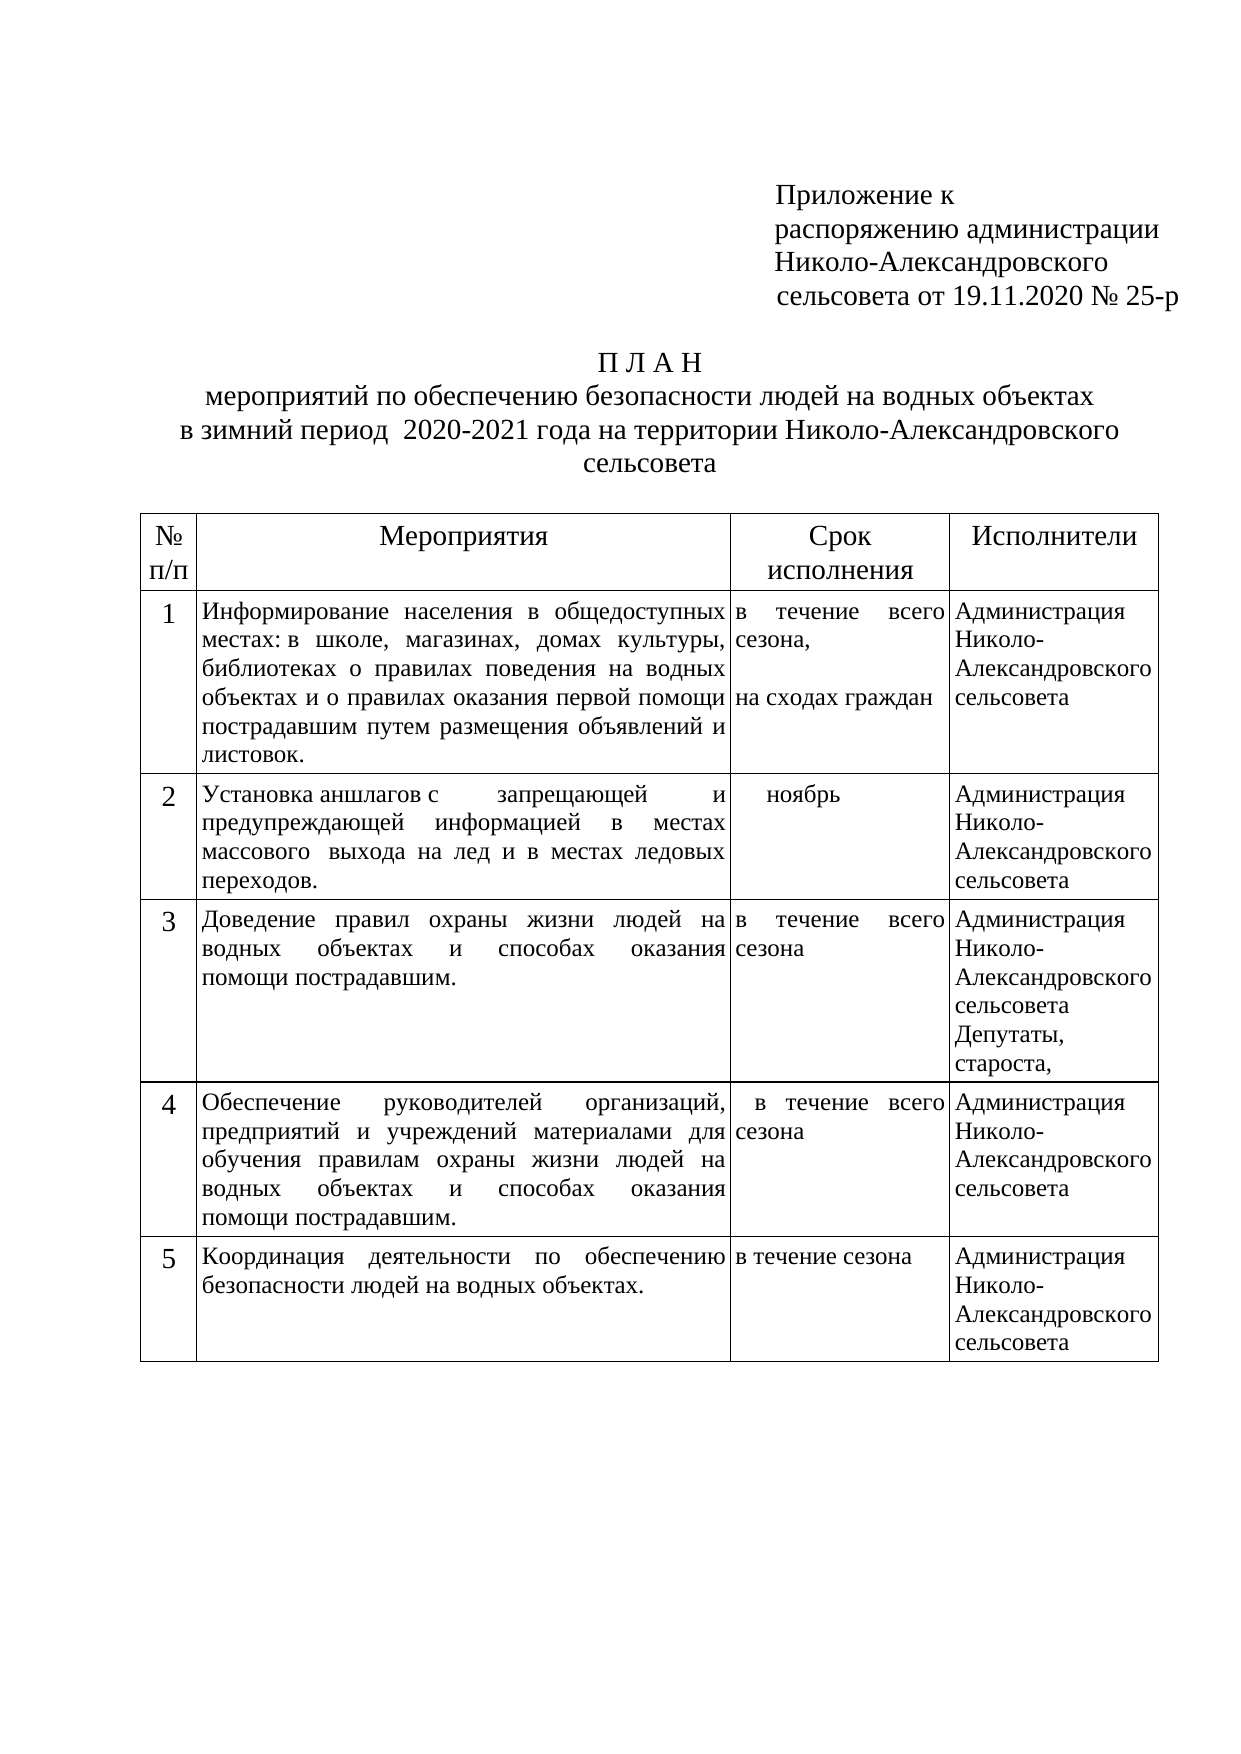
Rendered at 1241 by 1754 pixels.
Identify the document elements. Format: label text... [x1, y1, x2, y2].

table_cell Обеспечение руководителей организаций, предприятий и учреждений материалами для обучения правилам охраны жизни людей на водных объектах и способах оказания помощи пострадавшим. [197, 1083, 730, 1236]
table_cell Администрация Николо-Александровского сельсовета Депутаты, староста, [950, 900, 1158, 1081]
text Приложение к [118, 177, 1181, 211]
table_cell Администрация Николо-Александровского сельсовета [950, 774, 1158, 898]
table_cell в течение всего сезона [731, 900, 949, 1081]
table_cell ноябрь [731, 774, 949, 898]
table_cell 3 [141, 900, 196, 1081]
table_header № п/п [141, 514, 196, 590]
table_cell 5 [141, 1237, 196, 1361]
table_cell Администрация Николо-Александровского сельсовета [950, 1237, 1158, 1361]
table_cell 2 [141, 774, 196, 898]
table_cell 4 [141, 1083, 196, 1236]
table_cell в течение всего сезона [731, 1083, 949, 1236]
text распоряжению администрации [118, 211, 1181, 244]
table_cell Администрация Николо-Александровского сельсовета [950, 591, 1158, 773]
table_cell Координация деятельности по обеспечению безопасности людей на водных объектах. [197, 1237, 730, 1361]
table_header Мероприятия [197, 514, 730, 590]
table_cell Доведение правил охраны жизни людей на водных объектах и способах оказания помощи пострадавшим. [197, 900, 730, 1081]
table_cell Информирование населения в общедоступных местах: в школе, магазинах, домах культуры, библиотеках о правилах поведения на водных объектах и о правилах оказания первой помощи пострадавшим путем размещения объявлений и листовок. [197, 591, 730, 773]
table_cell Установка аншлагов с запрещающей и предупреждающей информацией в местах массового выхода на лед и в местах ледовых переходов. [197, 774, 730, 898]
table_header Срок исполнения [731, 514, 949, 590]
text в зимний период 2020-2021 года на территории Николо-Александровского сельсовета [118, 412, 1181, 479]
text Николо-Александровского сельсовета от 19.11.2020 № 25-р [118, 244, 1181, 311]
table_header Исполнители [950, 514, 1158, 590]
table_cell Администрация Николо-Александровского сельсовета [950, 1083, 1158, 1236]
table_cell 1 [141, 591, 196, 773]
text П Л А Н мероприятий по обеспечению безопасности людей на водных объектах [118, 345, 1181, 412]
table_cell в течение всего сезона, на сходах граждан [731, 591, 949, 773]
table_cell в течение сезона [731, 1237, 949, 1361]
